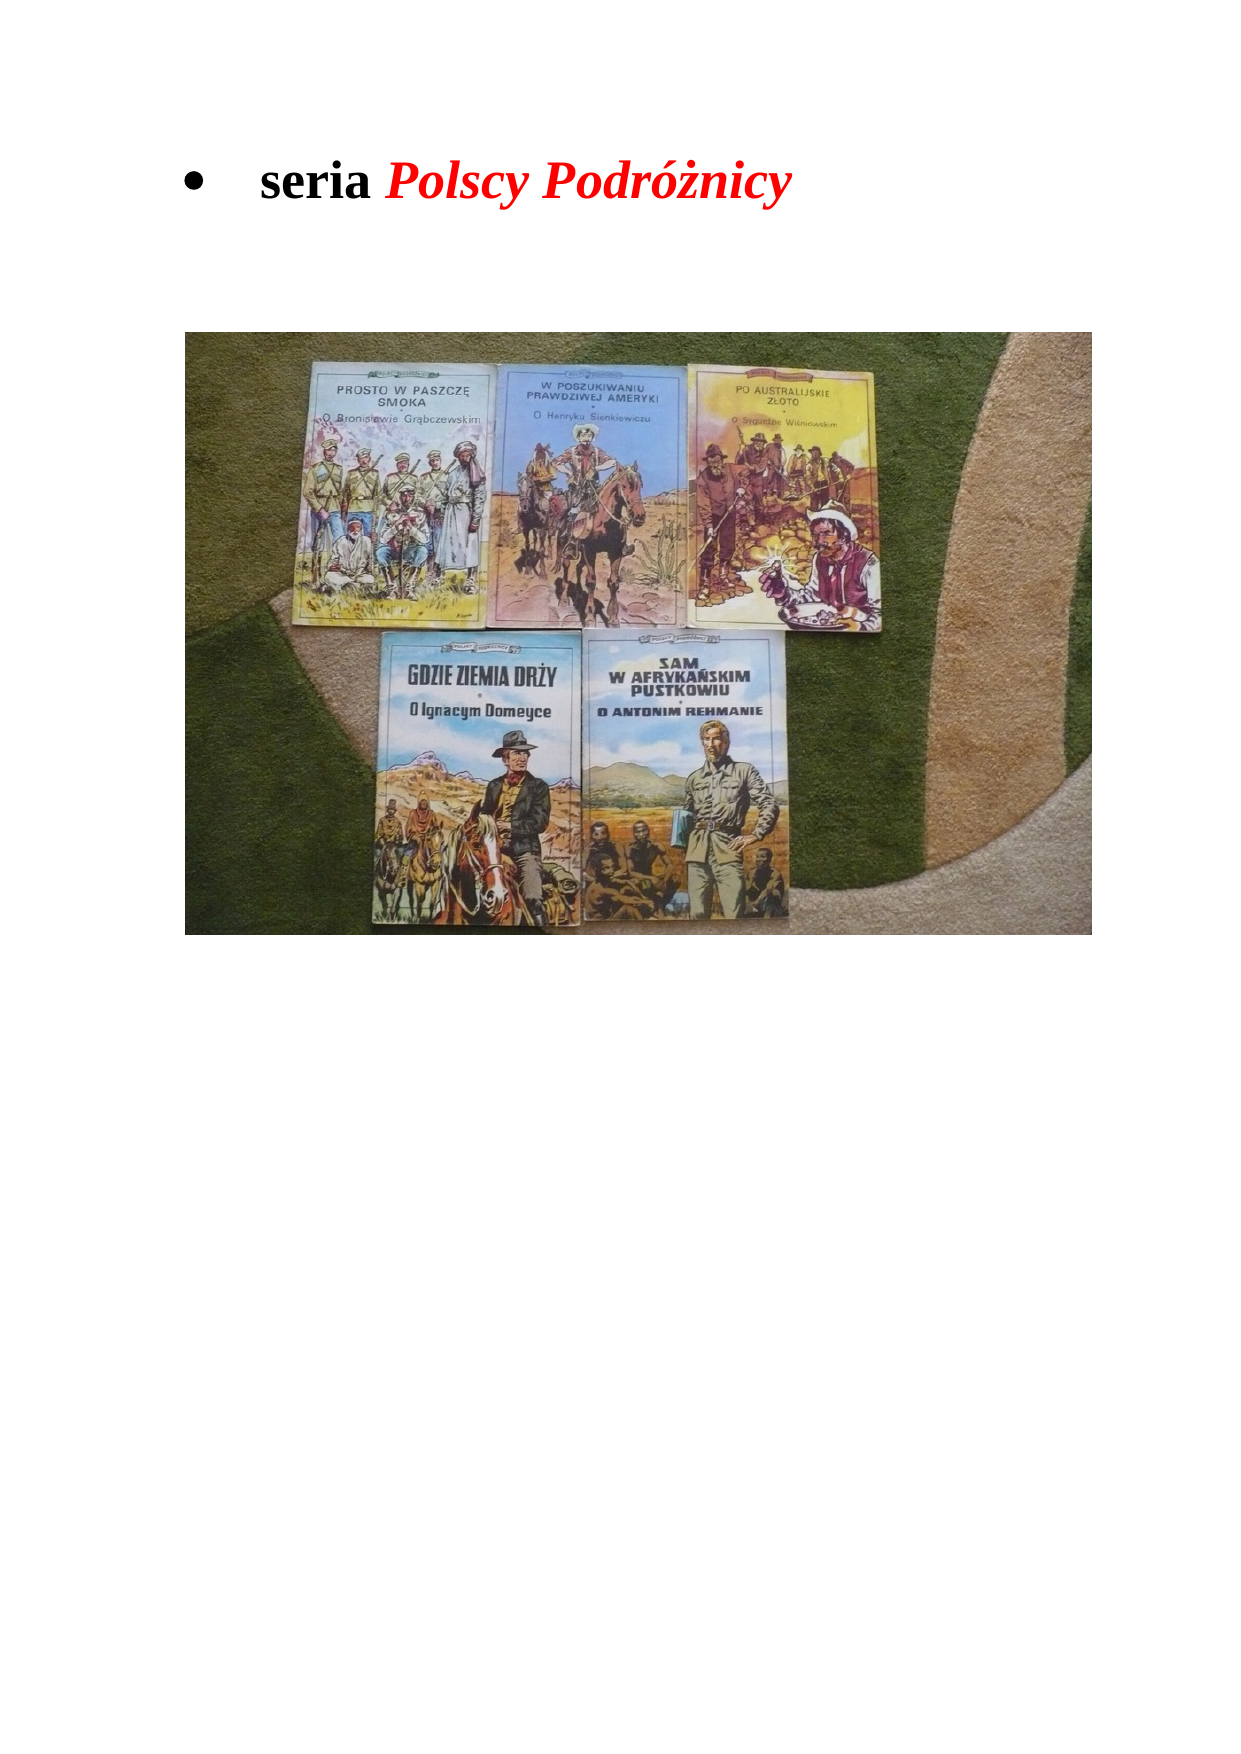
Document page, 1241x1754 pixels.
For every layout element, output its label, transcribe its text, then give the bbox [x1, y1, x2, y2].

picture [185, 332, 1092, 935]
list seria Polscy Podróżnicy [185, 148, 1093, 210]
